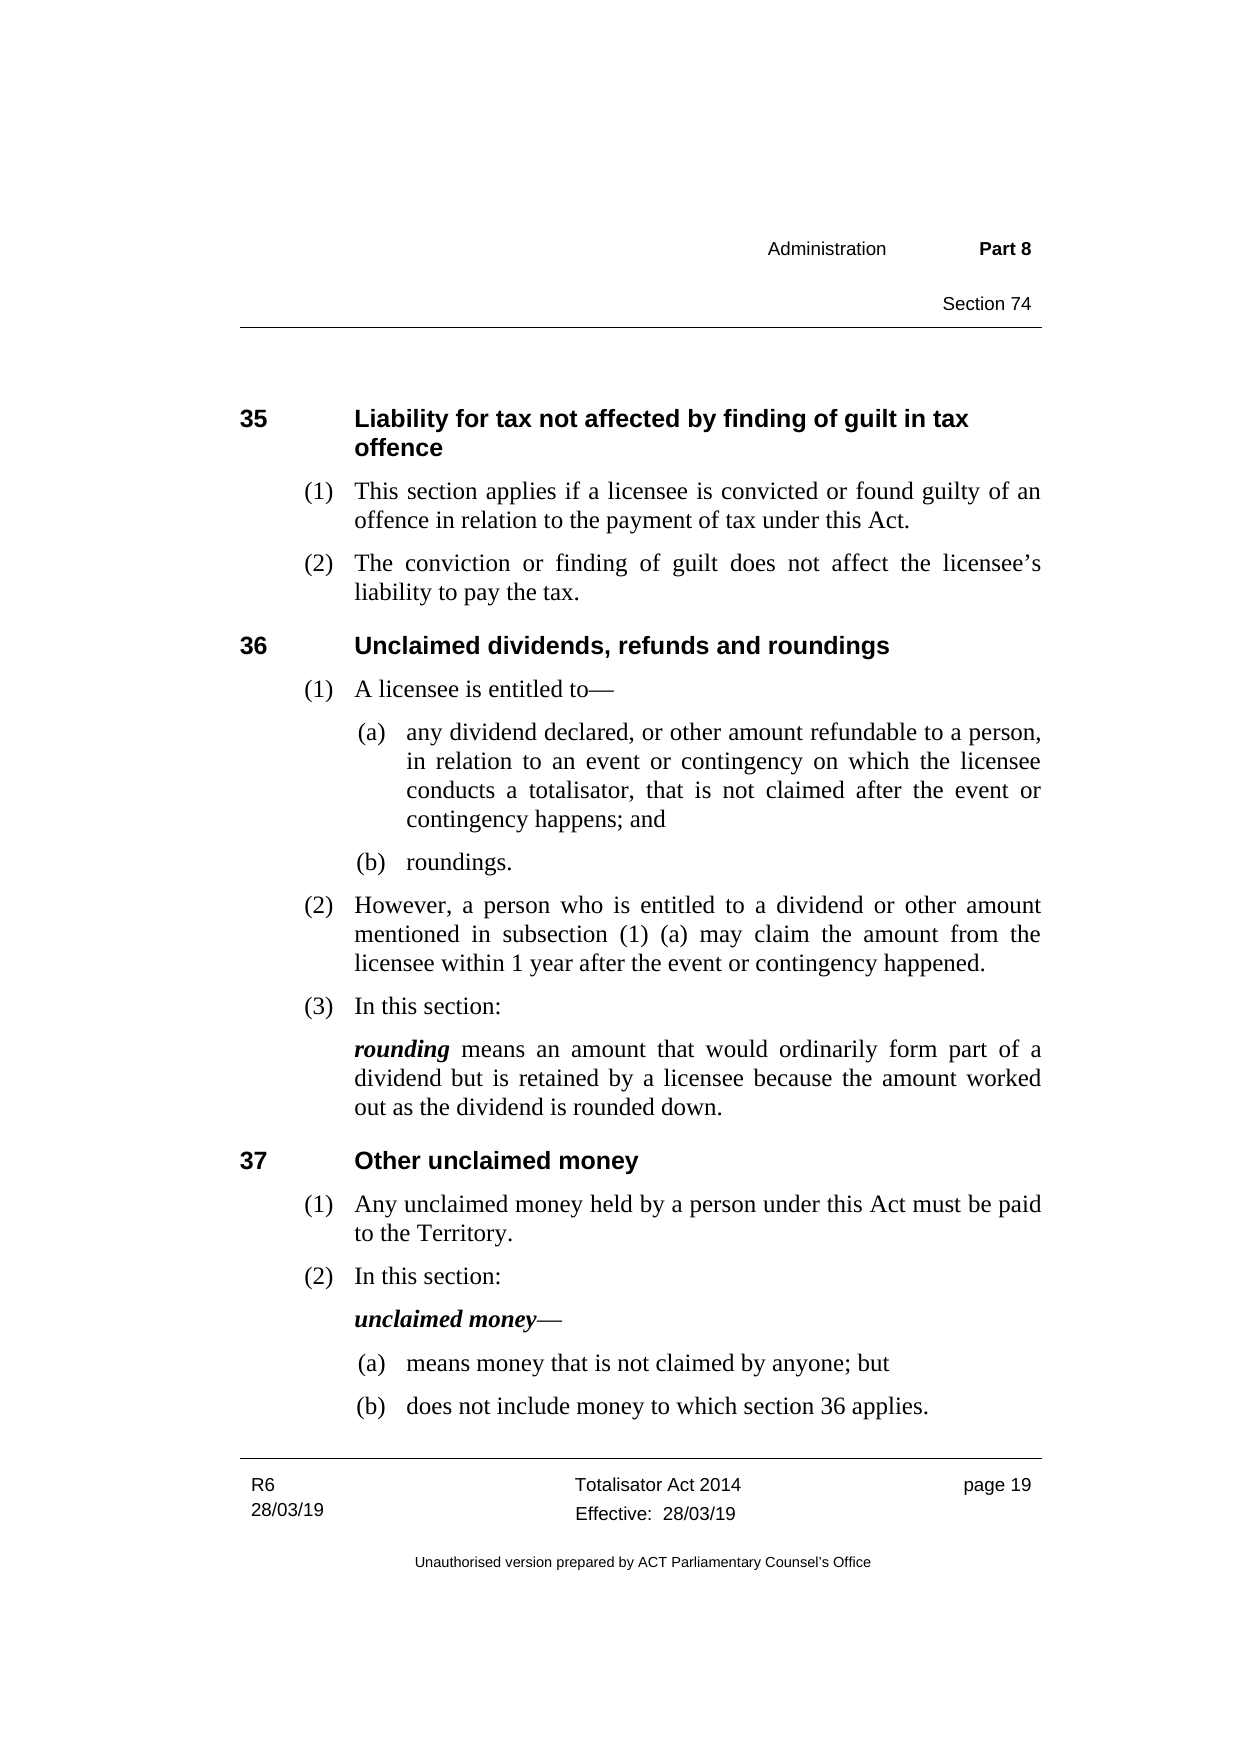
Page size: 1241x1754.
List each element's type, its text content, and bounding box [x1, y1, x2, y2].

text rounding means an amount that would ordinarily form part of a dividend but is retained by a licensee because the amount worked out as the dividend is rounded down. [354, 1034, 1042, 1121]
text (b) does not include money to which section 36 applies. [239, 1391, 1042, 1420]
text 35 Liability for tax not affected by finding of guilt in tax offence [239, 404, 1042, 462]
text (2) However, a person who is entitled to a dividend or other amount mentioned in subsection (1) (a) may claim the amount from the licensee within 1 year after the event or contingency happened. [239, 890, 1042, 977]
text (a) any dividend declared, or other amount refundable to a person, in relation to an event or contingency on which the licensee conducts a totalisator, that is not claimed after the event or contingency happens; and [239, 717, 1042, 832]
text (3) In this section: [239, 991, 1042, 1020]
text (a) means money that is not claimed by anyone; but [239, 1348, 1042, 1377]
text unclaimed money— [354, 1304, 1042, 1333]
text 36 Unclaimed dividends, refunds and roundings [239, 631, 1042, 659]
text (1) This section applies if a licensee is convicted or found guilty of an offence in relation to the payment of tax under this Act. [239, 476, 1042, 534]
text (b) roundings. [239, 847, 1042, 876]
text (1) A licensee is entitled to— [239, 674, 1042, 703]
text (2) The conviction or finding of guilt does not affect the licensee’s liability to pay the tax. [239, 548, 1042, 606]
text (1) Any unclaimed money held by a person under this Act must be paid to the Territory. [239, 1189, 1042, 1247]
text 37 Other unclaimed money [239, 1146, 1042, 1174]
text (2) In this section: [239, 1261, 1042, 1290]
